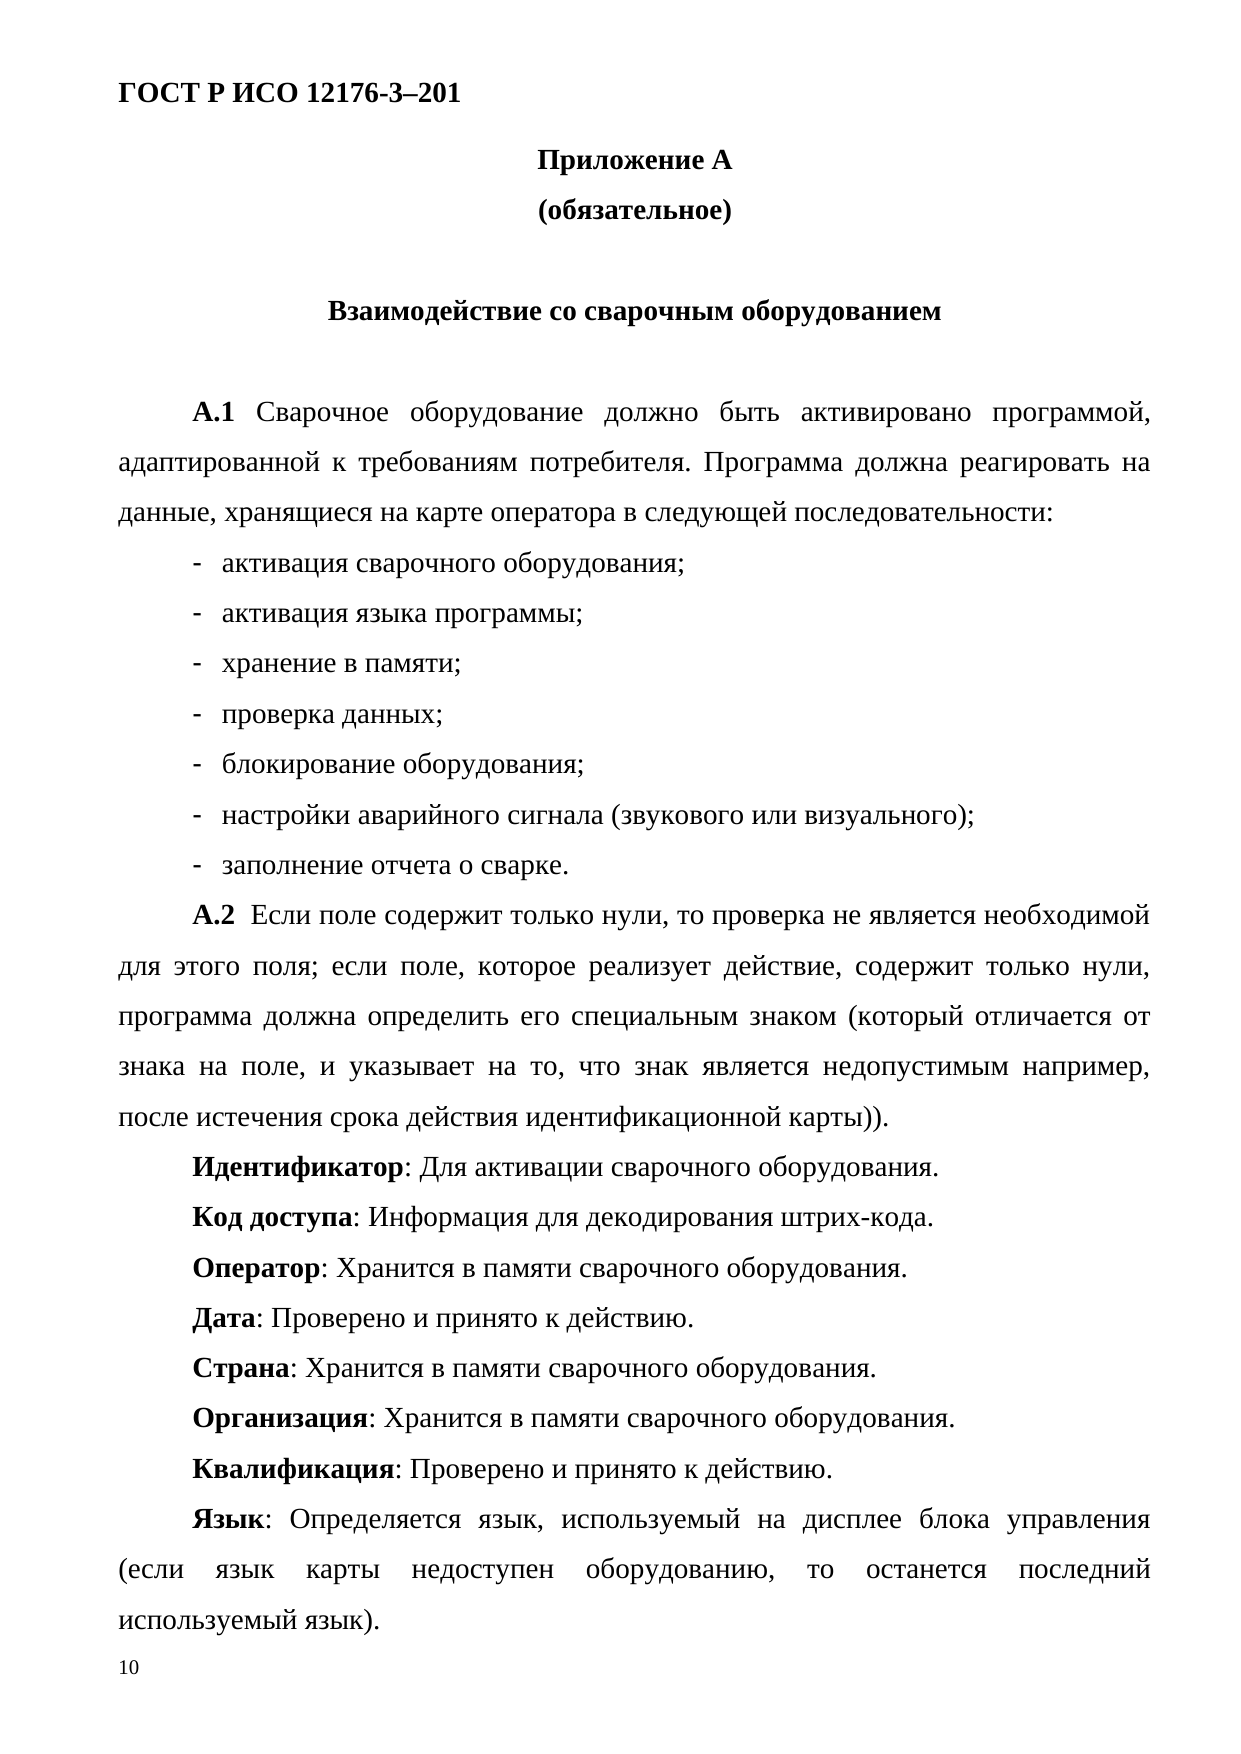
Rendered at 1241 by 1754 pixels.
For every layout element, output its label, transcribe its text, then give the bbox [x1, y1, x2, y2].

text Страна: Хранится в памяти сварочного оборудования. [118, 1350, 1152, 1384]
text Оператор: Хранится в памяти сварочного оборудования. [118, 1250, 1152, 1283]
list проверка данных; [192, 696, 1152, 729]
text Идентификатор: Для активации сварочного оборудования. [118, 1149, 1152, 1183]
text Язык: Определяется язык, используемый на дисплее блока управления (если язык карты недоступен оборудованию, то останется последний используемый язык). [118, 1501, 1152, 1635]
text A.2 Если поле содержит только нули, то проверка не является необходимой для этого поля; если поле, которое реализует действие, содержит только нули, программа должна определить его специальным знаком (который отличается от знака на поле, и указывает на то, что знак является недопустимым например, после истечения срока действия идентификационной карты)). [118, 897, 1152, 1132]
list настройки аварийного сигнала (звукового или визуального); [192, 797, 1152, 830]
text Взаимодействие со сварочным оборудованием [118, 293, 1152, 327]
list хранение в памяти; [192, 645, 1152, 679]
text A.1 Сварочное оборудование должно быть активировано программой, адаптированной к требованиям потребителя. Программа должна реагировать на данные, хранящиеся на карте оператора в следующей последовательности: [118, 394, 1152, 528]
text Дата: Проверено и принято к действию. [118, 1300, 1152, 1333]
list блокирование оборудования; [192, 746, 1152, 780]
list активация языка программы; [192, 595, 1152, 629]
text Организация: Хранится в памяти сварочного оборудования. [118, 1401, 1152, 1434]
text Код доступа: Информация для декодирования штрих-кода. [118, 1199, 1152, 1233]
text Приложение A [118, 142, 1152, 176]
list заполнение отчета о сварке. [192, 847, 1152, 881]
text (обязательное) [118, 192, 1152, 226]
list активация сварочного оборудования; [192, 544, 1152, 578]
text Квалификация: Проверено и принято к действию. [118, 1451, 1152, 1484]
